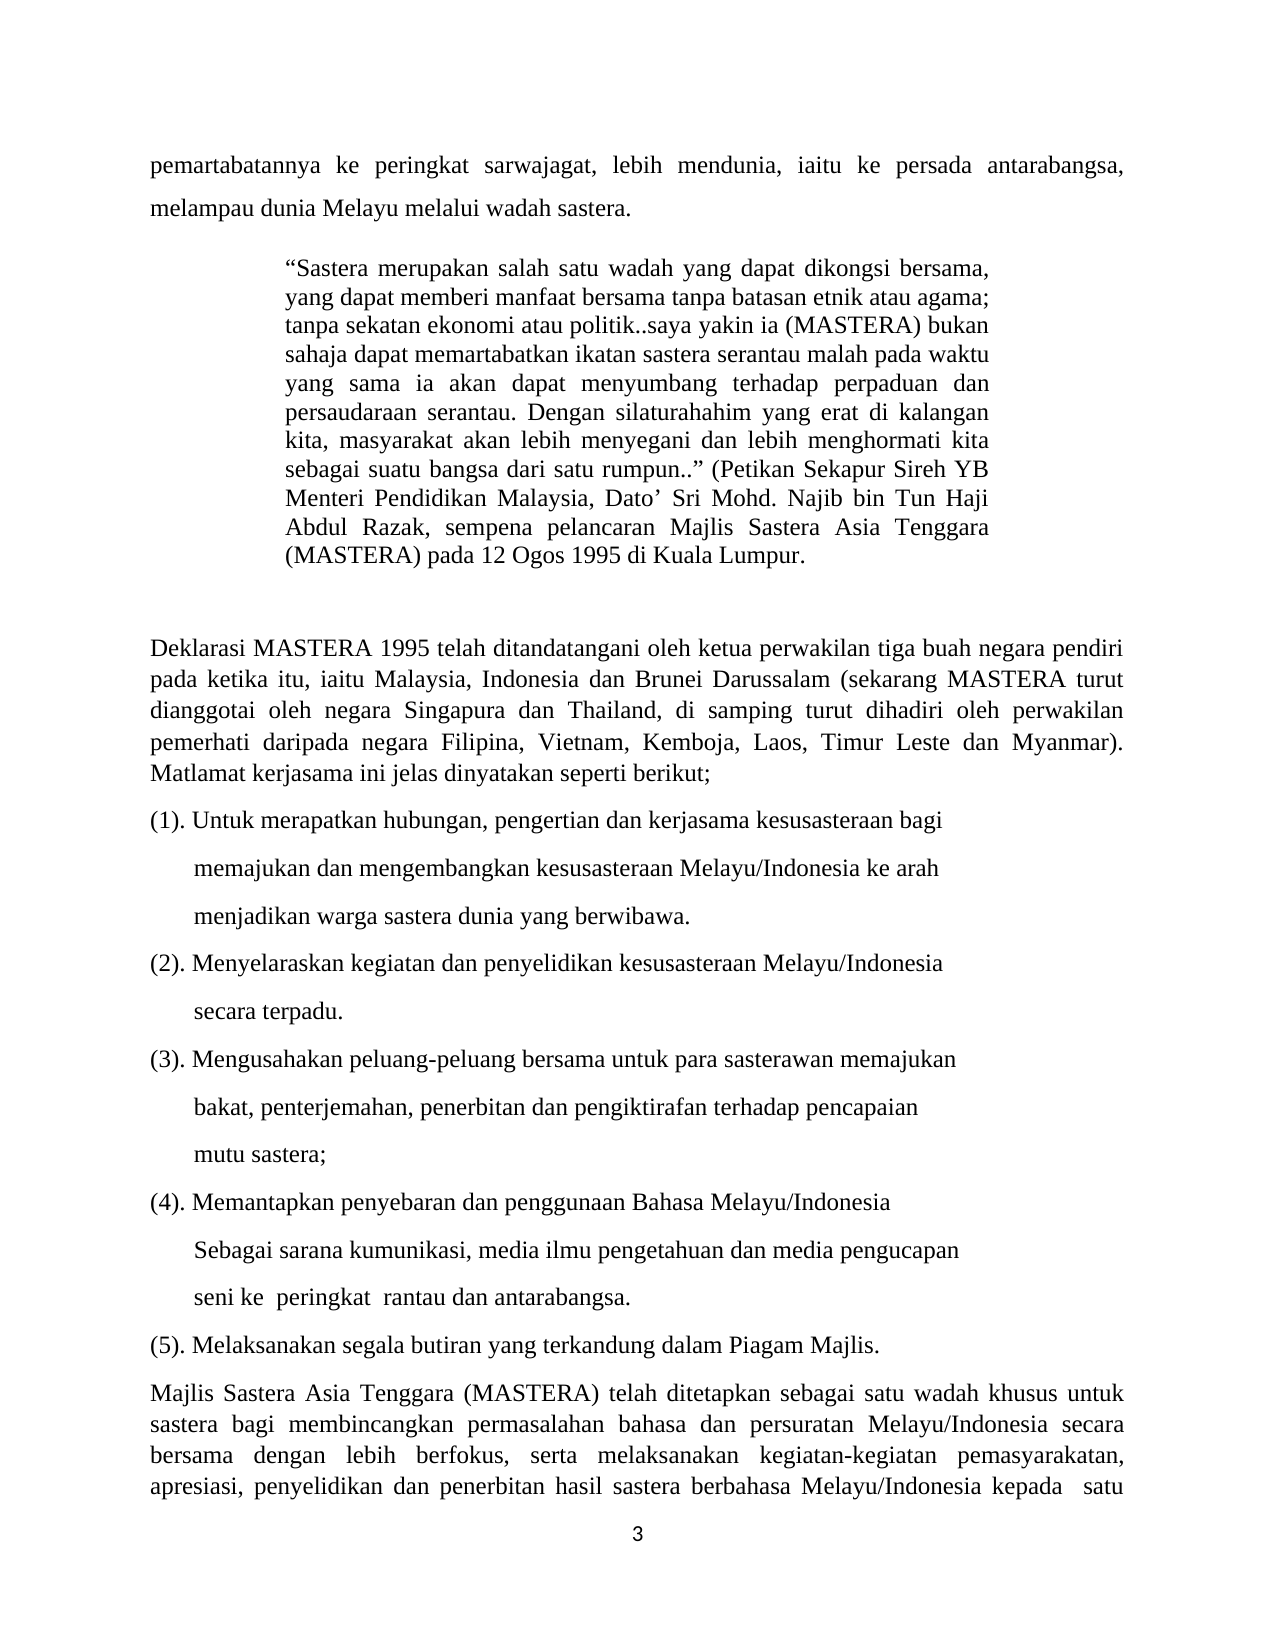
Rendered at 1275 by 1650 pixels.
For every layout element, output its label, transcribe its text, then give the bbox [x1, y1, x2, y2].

text memajukan dan mengembangkan kesusasteraan Melayu/Indonesia ke arah [150, 853, 1125, 882]
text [150, 1378, 1125, 1500]
text (1). Untuk merapatkan hubungan, pengertian dan kerjasama kesusasteraan bagi [150, 805, 1125, 834]
text secara terpadu. [150, 996, 1125, 1025]
text “Sastera merupakan salah satu wadah yang dapat dikongsi bersama, yang dapat memberi manfaat bersama tanpa batasan etnik atau agama; tanpa sekatan ekonomi atau politik..saya yakin ia (MASTERA) bukan sahaja dapat memartabatkan ikatan sastera serantau malah pada waktu yang sama ia akan dapat menyumbang terhadap perpaduan dan persaudaraan serantau. Dengan silaturahahim yang erat di kalangan kita, masyarakat akan lebih menyegani dan lebih menghormati kita sebagai suatu bangsa dari satu rumpun..” (Petikan Sekapur Sireh YB Menteri Pendidikan Malaysia, Dato’ Sri Mohd. Najib bin Tun Haji Abdul Razak, sempena pelancaran Majlis Sastera Asia Tenggara (MASTERA) pada 12 Ogos 1995 di Kuala Lumpur. [285, 253, 990, 569]
text bakat, penterjemahan, penerbitan dan pengiktirafan terhadap pencapaian [150, 1092, 1125, 1120]
text (3). Mengusahakan peluang-peluang bersama untuk para sasterawan memajukan [150, 1044, 1125, 1073]
text (2). Menyelaraskan kegiatan dan penyelidikan kesusasteraan Melayu/Indonesia [150, 948, 1125, 977]
text mutu sastera; [150, 1139, 1125, 1168]
text (5). Melaksanakan segala butiran yang terkandung dalam Piagam Majlis. [150, 1330, 1125, 1359]
text (4). Memantapkan penyebaran dan penggunaan Bahasa Melayu/Indonesia [150, 1187, 1125, 1216]
text Deklarasi MASTERA 1995 telah ditandatangani oleh ketua perwakilan tiga buah negara pendiri pada ketika itu, iaitu Malaysia, Indonesia dan Brunei Darussalam (sekarang MASTERA turut dianggotai oleh negara Singapura dan Thailand, di samping turut dihadiri oleh perwakilan pemerhati daripada negara Filipina, Vietnam, Kemboja, Laos, Timur Leste dan Myanmar). Matlamat kerjasama ini jelas dinyatakan seperti berikut; [150, 633, 1125, 786]
text seni ke peringkat rantau dan antarabangsa. [150, 1282, 1125, 1311]
text menjadikan warga sastera dunia yang berwibawa. [150, 901, 1125, 929]
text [150, 150, 1125, 222]
text Sebagai sarana kumunikasi, media ilmu pengetahuan dan media pengucapan [150, 1235, 1125, 1263]
